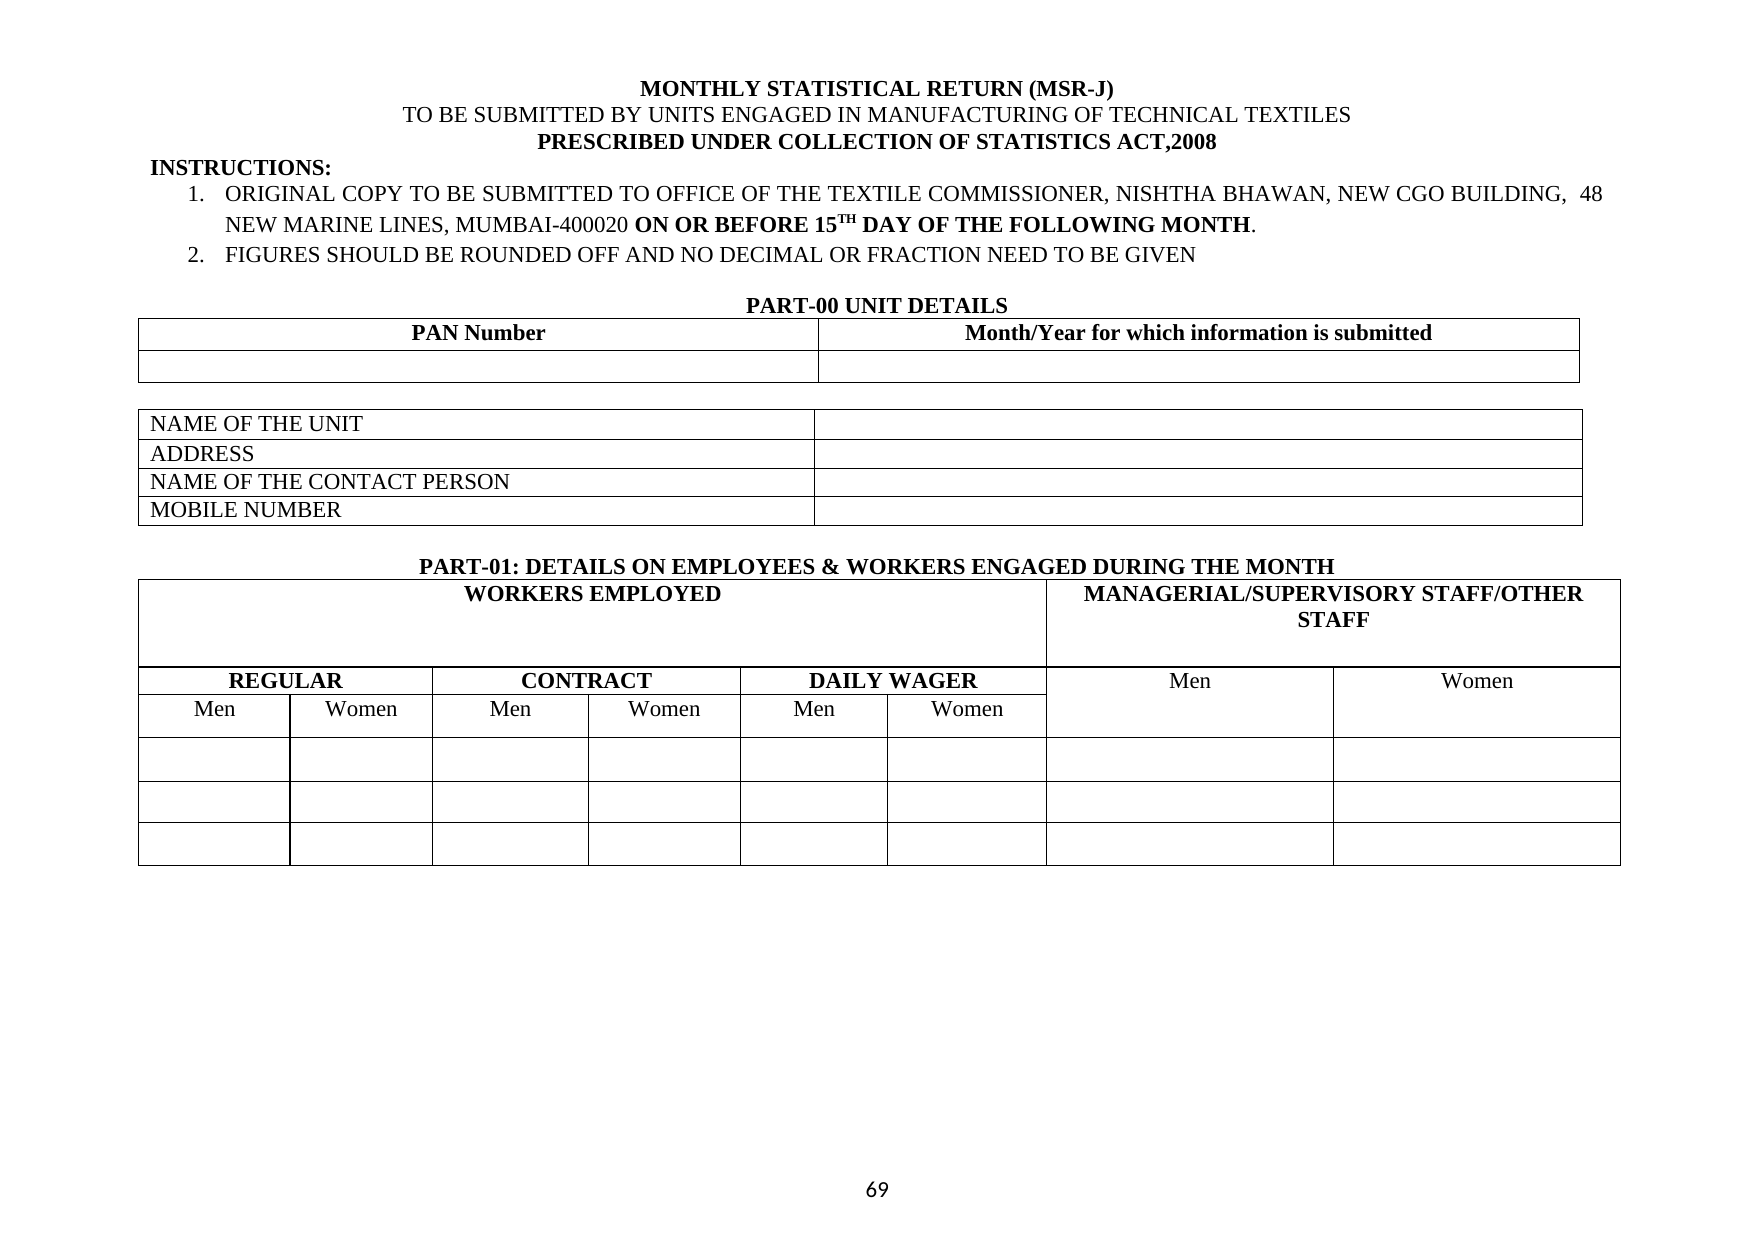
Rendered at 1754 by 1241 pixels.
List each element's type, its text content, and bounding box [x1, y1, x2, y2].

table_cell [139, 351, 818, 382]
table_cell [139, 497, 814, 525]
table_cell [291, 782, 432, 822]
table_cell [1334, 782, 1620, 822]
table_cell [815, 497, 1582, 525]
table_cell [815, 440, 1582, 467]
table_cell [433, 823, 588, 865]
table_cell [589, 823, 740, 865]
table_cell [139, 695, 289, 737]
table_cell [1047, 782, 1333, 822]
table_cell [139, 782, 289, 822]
text PART-01: DETAILS ON EMPLOYEES & WORKERS ENGAGED DURING THE MONTH [150, 553, 1604, 579]
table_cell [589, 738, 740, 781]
text PRESCRIBED UNDER COLLECTION OF STATISTICS ACT,2008 [150, 128, 1604, 154]
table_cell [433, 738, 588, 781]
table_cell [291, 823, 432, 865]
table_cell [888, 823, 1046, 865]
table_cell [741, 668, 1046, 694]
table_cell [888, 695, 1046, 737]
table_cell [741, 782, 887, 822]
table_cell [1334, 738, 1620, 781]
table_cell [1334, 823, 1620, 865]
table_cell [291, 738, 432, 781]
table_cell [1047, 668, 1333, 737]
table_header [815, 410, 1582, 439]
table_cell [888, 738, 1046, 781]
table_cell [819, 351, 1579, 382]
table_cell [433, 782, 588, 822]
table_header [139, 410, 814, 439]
text MONTHLY STATISTICAL RETURN (MSR-J) [150, 75, 1604, 101]
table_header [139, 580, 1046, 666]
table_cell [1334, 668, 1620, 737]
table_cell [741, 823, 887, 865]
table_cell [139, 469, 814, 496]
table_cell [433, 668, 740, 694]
text INSTRUCTIONS: [150, 154, 1604, 180]
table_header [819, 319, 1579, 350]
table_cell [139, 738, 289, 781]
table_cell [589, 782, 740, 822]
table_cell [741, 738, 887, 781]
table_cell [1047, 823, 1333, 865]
text TO BE SUBMITTED BY UNITS ENGAGED IN MANUFACTURING OF TECHNICAL TEXTILES [150, 101, 1604, 128]
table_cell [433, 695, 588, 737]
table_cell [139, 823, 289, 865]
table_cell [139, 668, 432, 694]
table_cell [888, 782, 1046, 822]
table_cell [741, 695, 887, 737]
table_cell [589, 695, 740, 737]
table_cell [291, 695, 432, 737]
list FIGURES SHOULD BE ROUNDED OFF AND NO DECIMAL OR FRACTION NEED TO BE GIVEN [187, 241, 1604, 267]
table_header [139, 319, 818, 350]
list ORIGINAL COPY TO BE SUBMITTED TO OFFICE OF THE TEXTILE COMMISSIONER, NISHTHA BHAWAN, NEW CGO BUILDING, 48 NEW MARINE LINES, MUMBAI-400020 ON OR BEFORE 15TH DAY OF THE FOLLOWING MONTH. [187, 180, 1604, 237]
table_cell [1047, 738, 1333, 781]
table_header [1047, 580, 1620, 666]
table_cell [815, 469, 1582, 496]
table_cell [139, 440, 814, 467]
text PART-00 UNIT DETAILS [150, 292, 1604, 318]
